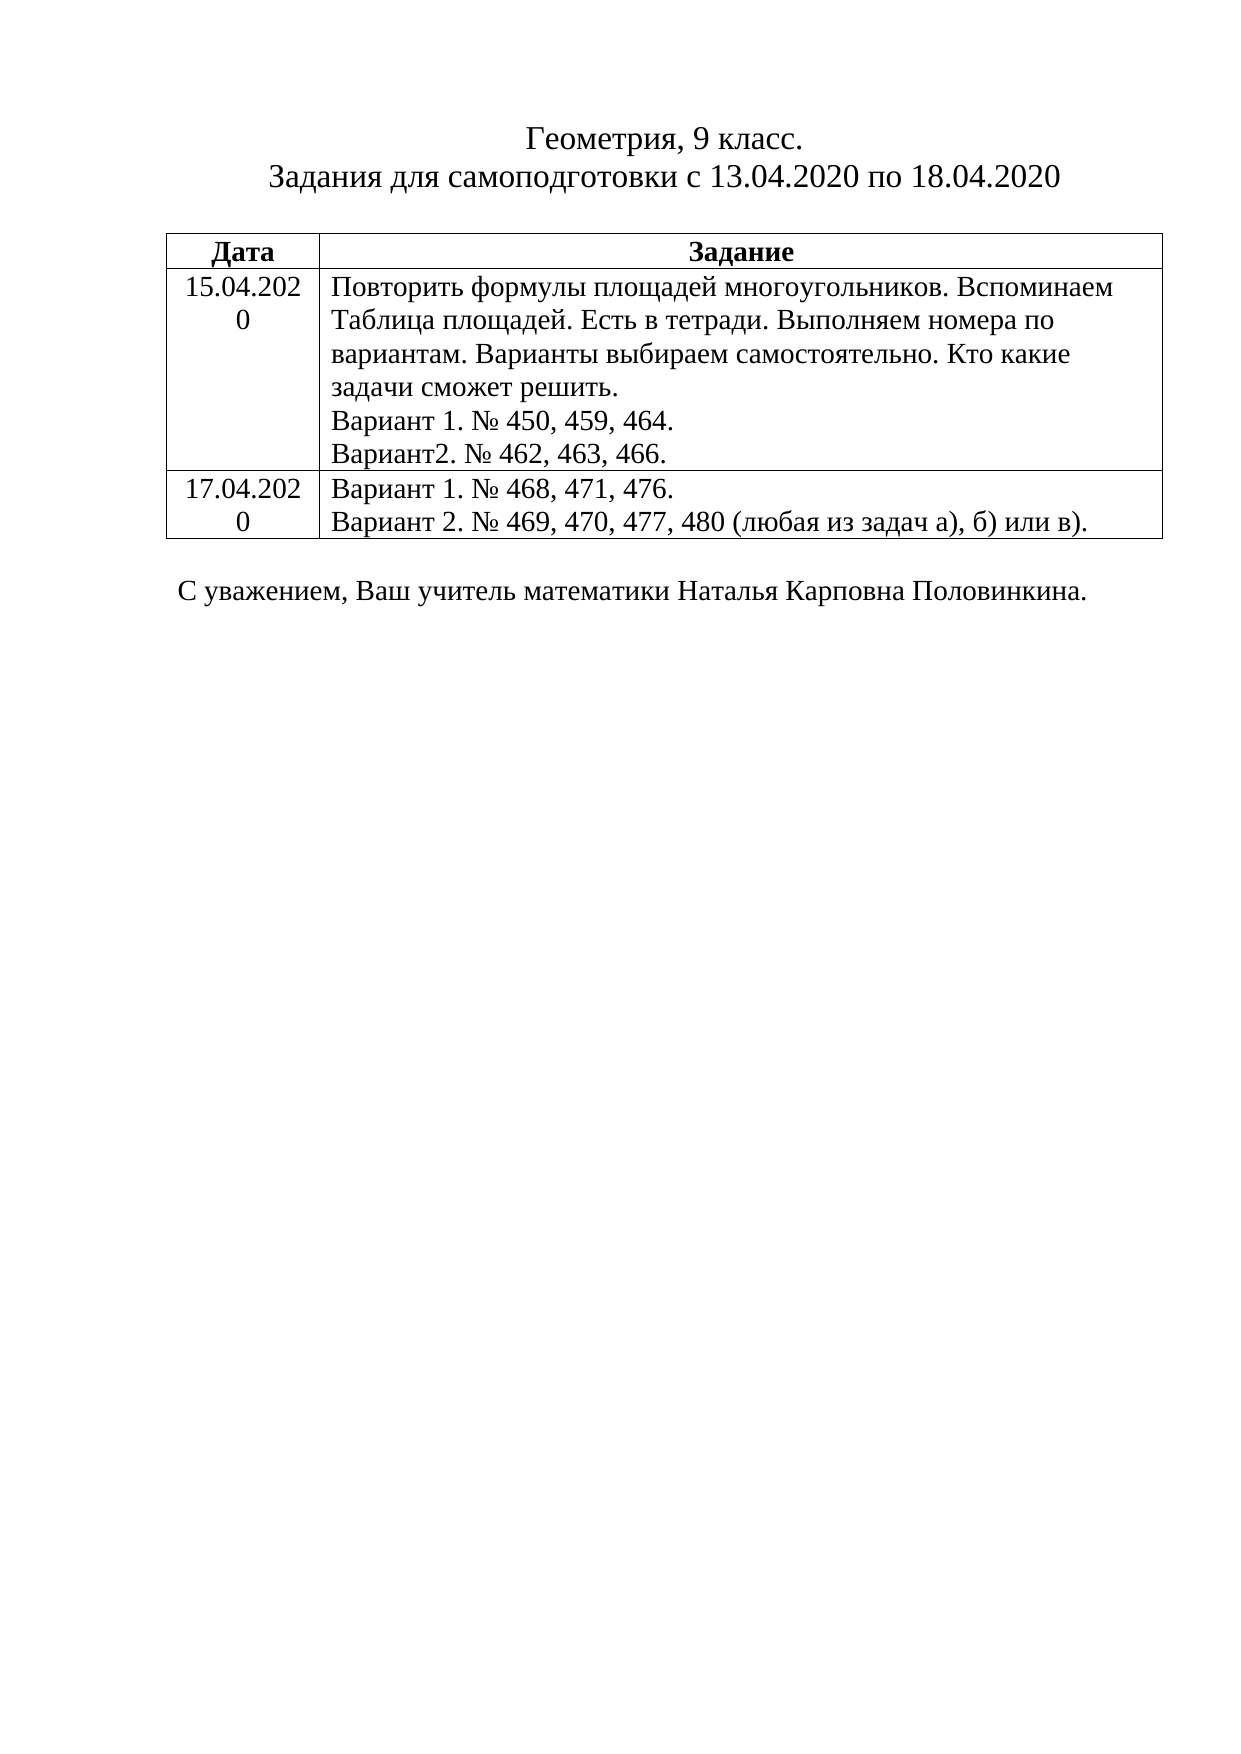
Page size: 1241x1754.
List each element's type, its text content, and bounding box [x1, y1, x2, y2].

text Задания для самоподготовки с 13.04.2020 по 18.04.2020 [177, 156, 1152, 195]
table_header Задание [320, 234, 1162, 268]
table_cell Повторить формулы площадей многоугольников. Вспоминаем Таблица площадей. Есть в тетради. Выполняем номера по вариантам. Варианты выбираем самостоятельно. Кто какие задачи сможет решить. Вариант 1. № 450, 459, 464. Вариант2. № 462, 463, 466. [320, 269, 1162, 470]
table_header Дата [167, 234, 319, 268]
table_cell Вариант 1. № 468, 471, 476. Вариант 2. № 469, 470, 477, 480 (любая из задач а), б) или в). [320, 471, 1162, 538]
text С уважением, Ваш учитель математики Наталья Карповна Половинкина. [177, 573, 1152, 606]
table_cell 17.04.2020 [167, 471, 319, 538]
table_cell 15.04.2020 [167, 269, 319, 470]
text Геометрия, 9 класс. [177, 118, 1152, 156]
